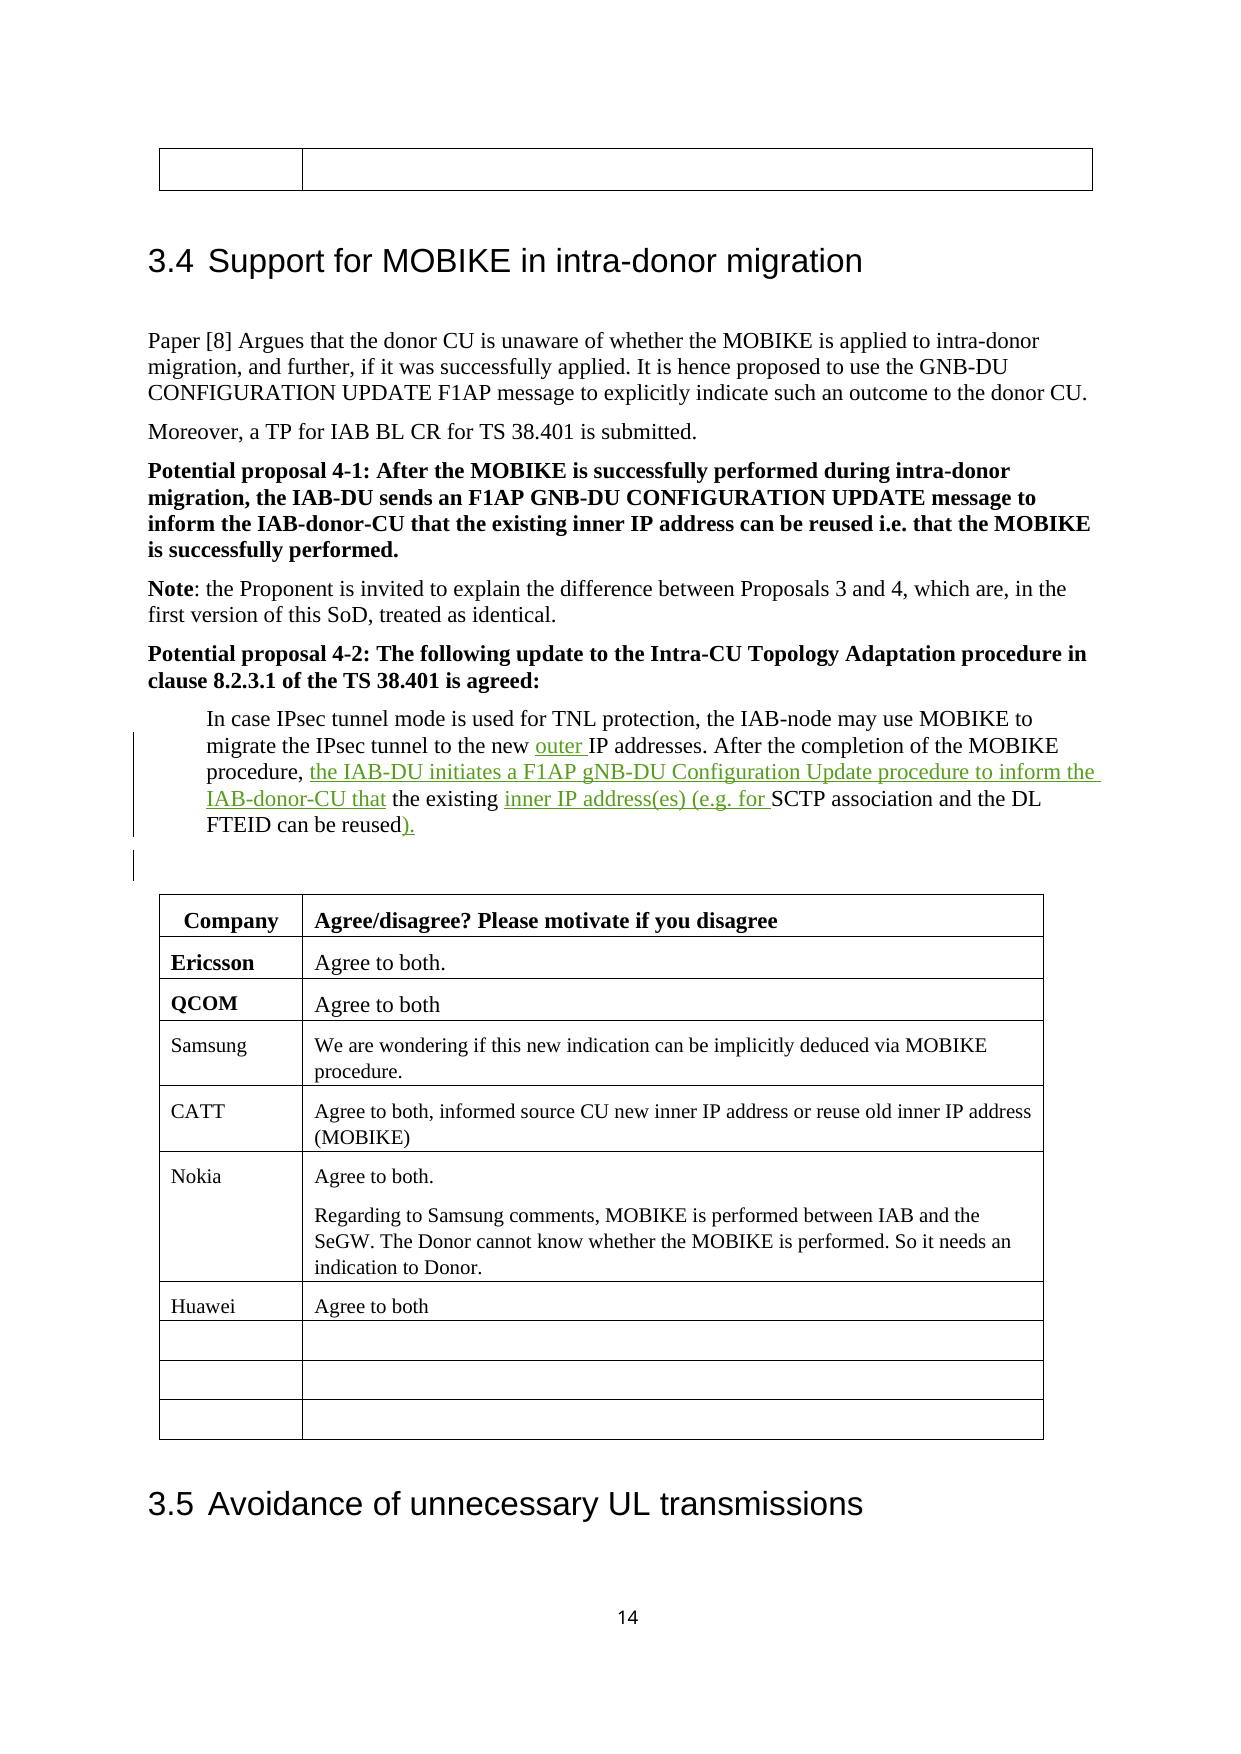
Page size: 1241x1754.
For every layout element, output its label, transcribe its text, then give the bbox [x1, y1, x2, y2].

table_cell Samsung [160, 1021, 302, 1085]
table_cell Nokia [160, 1152, 302, 1281]
table_cell Agree to both. [303, 937, 1043, 977]
text Note: the Proponent is invited to explain the difference between Proposals 3 and 4, which are, in the first version of this SoD, treated as identical. [148, 575, 1107, 628]
table_cell [160, 1321, 302, 1360]
table_cell Agree to both, informed source CU new inner IP address or reuse old inner IP address (MOBIKE) [303, 1086, 1043, 1151]
table_cell QCOM [160, 979, 302, 1019]
table_cell Huawei [160, 1282, 302, 1320]
text Potential proposal 4-2: The following update to the Intra-CU Topology Adaptation procedure in clause 8.2.3.1 of the TS 38.401 is agreed: [148, 640, 1107, 693]
table_header Company [160, 895, 302, 936]
text In case IPsec tunnel mode is used for TNL protection, the IAB-node may use MOBIKE to migrate the IPsec tunnel to the new IP addresses. After the completion of the MOBIKE procedure, the existing SCTP association and the DL FTEID can be reused [206, 706, 1107, 837]
table_cell [303, 1361, 1043, 1399]
text Potential proposal 4-1: After the MOBIKE is successfully performed during intra-donor migration, the IAB-DU sends an F1AP GNB-DU CONFIGURATION UPDATE message to inform the IAB-donor-CU that the existing inner IP address can be reused i.e. that the MOBIKE is successfully performed. [148, 457, 1107, 563]
table_cell We are wondering if this new indication can be implicitly deduced via MOBIKE procedure. [303, 1021, 1043, 1085]
table_cell Agree to both [303, 1282, 1043, 1320]
table_cell Ericsson [160, 937, 302, 977]
table_header Agree/disagree? Please motivate if you disagree [303, 895, 1043, 936]
text Paper [8] Argues that the donor CU is unaware of whether the MOBIKE is applied to intra-donor migration, and further, if it was successfully applied. It is hence proposed to use the GNB-DU CONFIGURATION UPDATE F1AP message to explicitly indicate such an outcome to the donor CU. [148, 327, 1107, 406]
table_cell CATT [160, 1086, 302, 1151]
subtitle Support for MOBIKE in intra-donor migration [148, 242, 1107, 280]
table_cell [160, 1361, 302, 1399]
text Moreover, a TP for IAB BL CR for TS 38.401 is submitted. [148, 418, 1107, 445]
table_cell [160, 1400, 302, 1439]
table_cell [303, 1400, 1043, 1439]
subtitle Avoidance of unnecessary UL transmissions [148, 1484, 1107, 1522]
table_cell [160, 149, 302, 189]
table_cell Agree to both [303, 979, 1043, 1019]
table_cell [303, 149, 1092, 189]
table_cell Agree to both. Regarding to Samsung comments, MOBIKE is performed between IAB and the SeGW. The Donor cannot know whether the MOBIKE is performed. So it needs an indication to Donor. [303, 1152, 1043, 1281]
table_cell [303, 1321, 1043, 1360]
